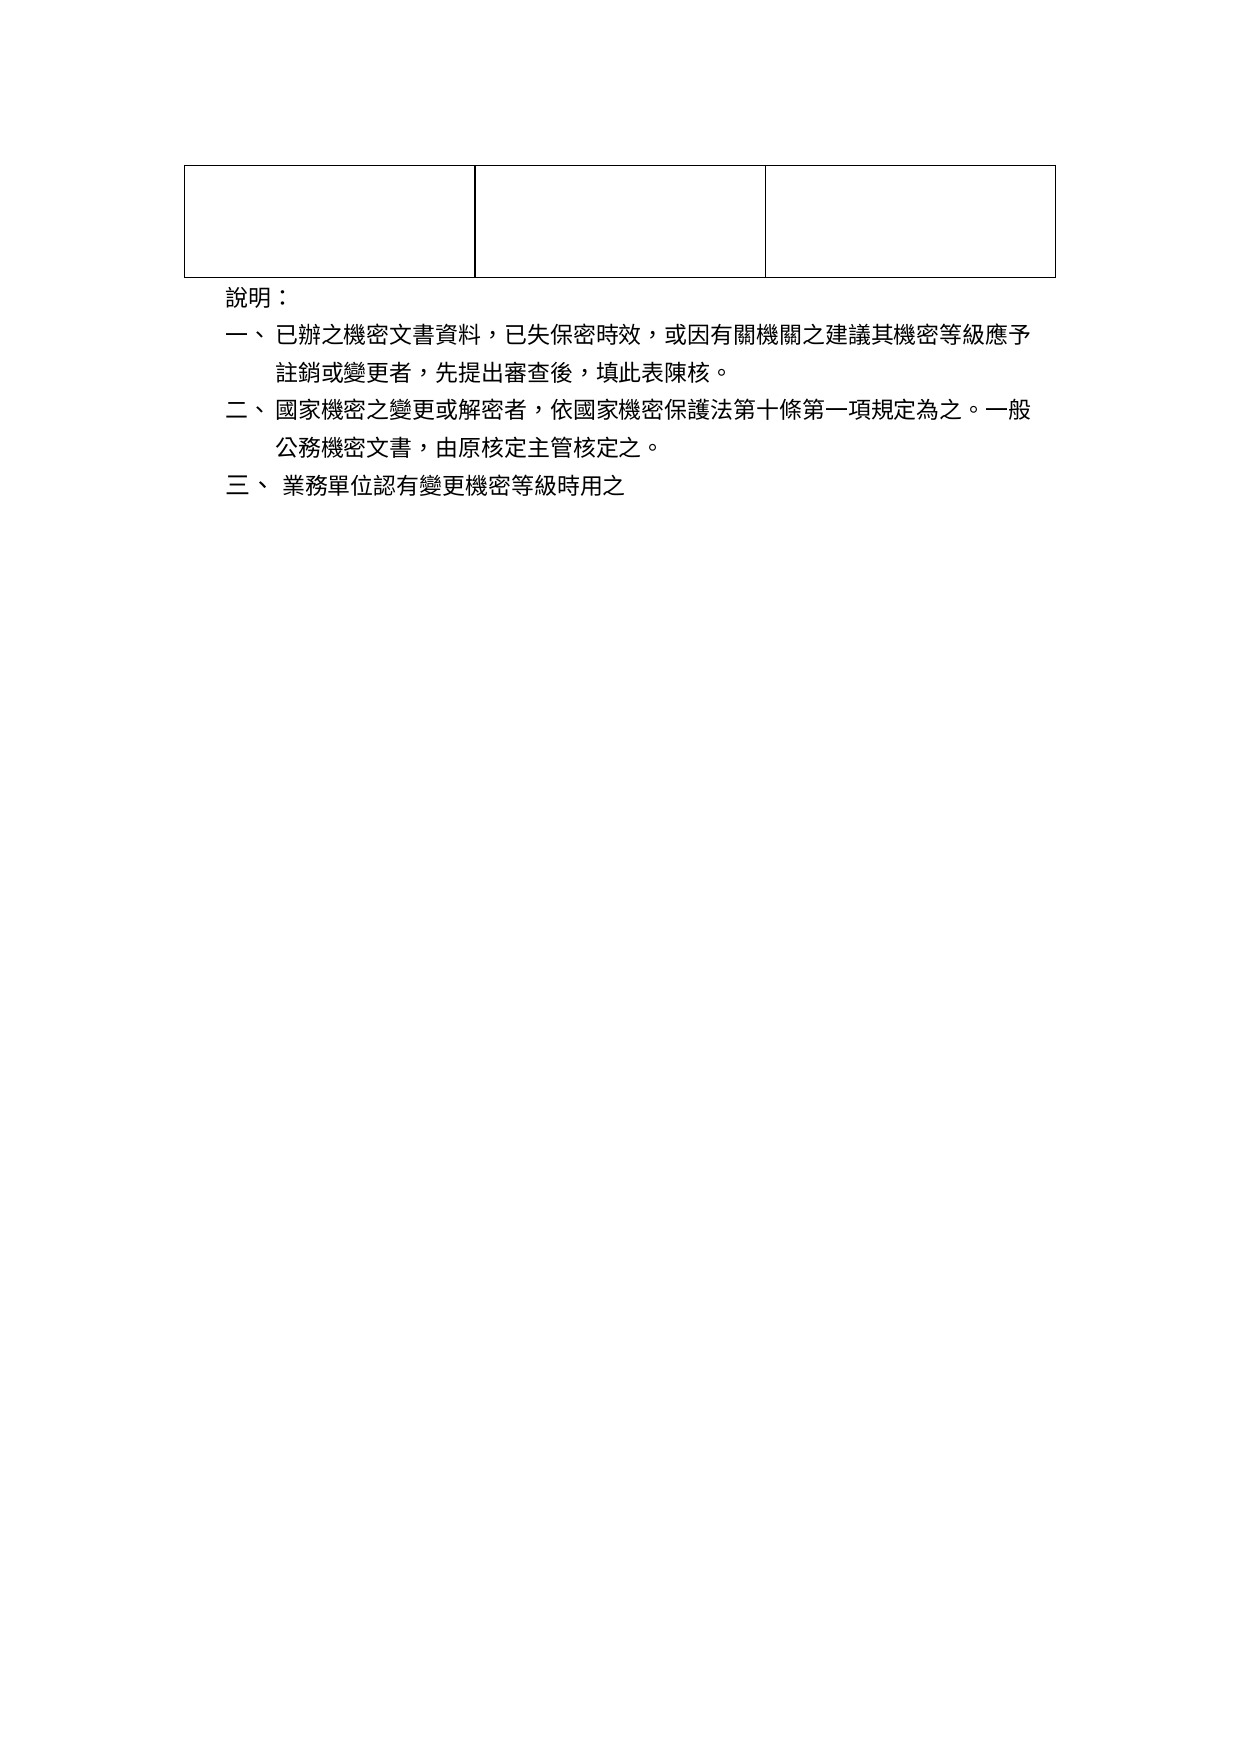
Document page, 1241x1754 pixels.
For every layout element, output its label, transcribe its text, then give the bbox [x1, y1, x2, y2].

list 業務單位認有變更機密等級時用之 [225, 465, 1053, 503]
list 國家機密之變更或解密者，依國家機密保護法第十條第一項規定為之。一般公務機密文書，由原核定主管核定之。 [225, 390, 1053, 465]
table_cell [185, 166, 474, 277]
table_cell [476, 166, 765, 277]
text 說明： [225, 278, 1053, 315]
table_cell [766, 166, 1055, 277]
list 已辦之機密文書資料，已失保密時效，或因有關機關之建議其機密等級應予註銷或變更者，先提出審查後，填此表陳核。 [225, 315, 1053, 390]
